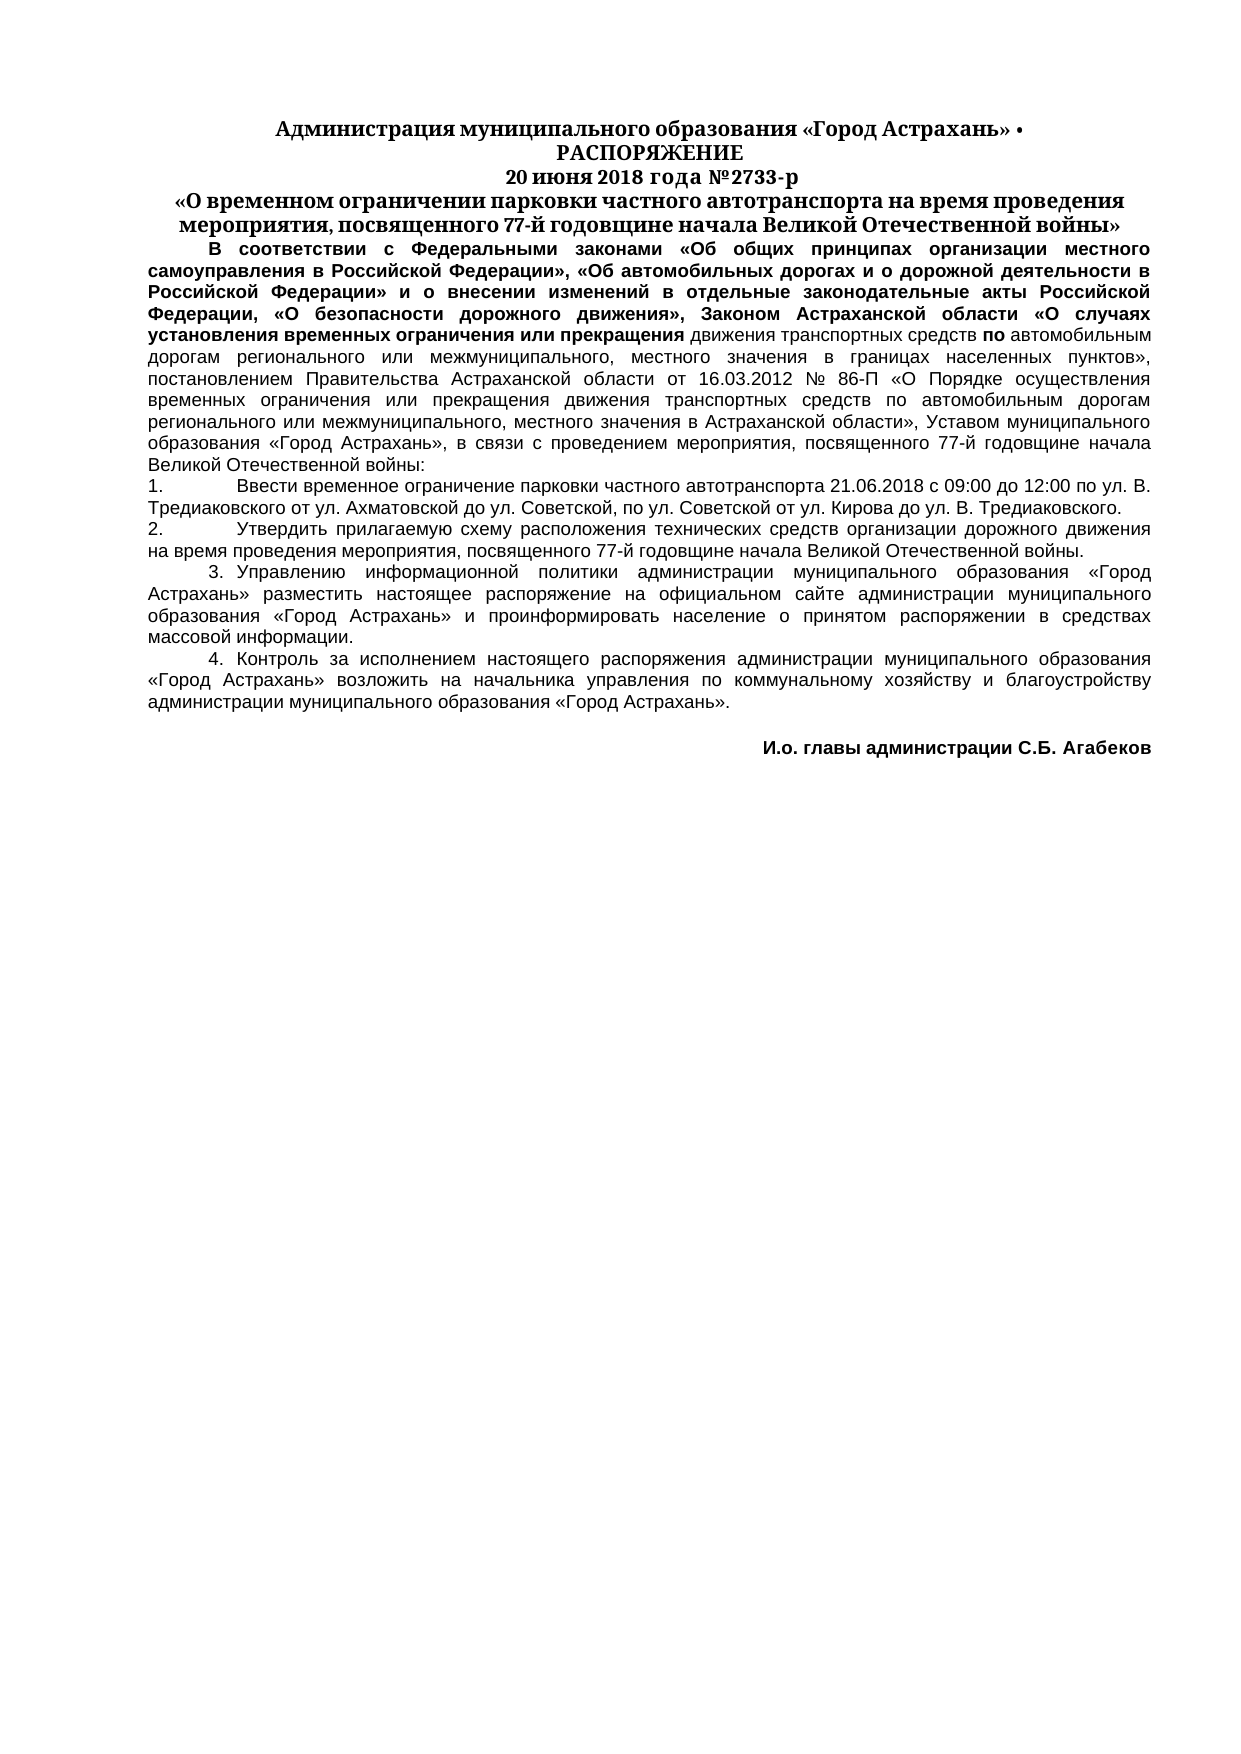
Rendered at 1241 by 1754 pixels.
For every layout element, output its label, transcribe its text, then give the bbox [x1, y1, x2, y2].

list Контроль за исполнением настоящего распоряжения администрации муниципального образования «Город Астрахань» возложить на начальника управления по коммунальному хозяйству и благоустройству администрации муниципального образования «Город Астрахань». [148, 648, 1152, 712]
text И.о. главы администрации С.Б. Агабеков [158, 734, 1152, 760]
text 20 июня 2018 года №2733-р [148, 166, 1152, 190]
text «О временном ограничении парковки частного автотранспорта на время проведения мероприятия, посвященного 77-й годовщине начала Великой Отечественной войны» [148, 190, 1152, 238]
text В соответствии с Федеральными законами «Об общих принципах организации местного самоуправления в Российской Федерации», «Об автомобильных дорогах и о дорожной деятельности в Российской Федерации» и о внесении изменений в отдельные законодательные акты Российской Федерации, «О безопасности дорожного движения», Законом Астраханской области «О случаях установления временных ограничения или прекращения движения транспортных средств по автомобильным дорогам регионального или межмуниципального, местного значения в границах населенных пунктов», постановлением Правительства Астраханской области от 16.03.2012 № 86-П «О Порядке осуществления временных ограничения или прекращения движения транспортных средств по автомобильным дорогам регионального или межмуниципального, местного значения в Астраханской области», Уставом муниципального образования «Город Астрахань», в связи с проведением мероприятия, посвященного 77-й годовщине начала Великой Отечественной войны: [148, 324, 1152, 475]
list Ввести временное ограничение парковки частного автотранспорта 21.06.2018 с 09:00 до 12:00 по ул. В. Тредиаковского от ул. Ахматовской до ул. Советской, по ул. Советской от ул. Кирова до ул. В. Тредиаковского. [148, 475, 1152, 518]
text РАСПОРЯЖЕНИЕ [148, 142, 1152, 166]
list Утвердить прилагаемую схему расположения технических средств организации дорожного движения на время проведения мероприятия, посвященного 77-й годовщине начала Великой Отечественной войны. [148, 518, 1152, 561]
list Управлению информационной политики администрации муниципального образования «Город Астрахань» разместить настоящее распоряжение на официальном сайте администрации муниципального образования «Город Астрахань» и проинформировать население о принятом распоряжении в средствах массовой информации. [148, 561, 1152, 648]
text Администрация муниципального образования «Город Астрахань» • [148, 118, 1152, 142]
